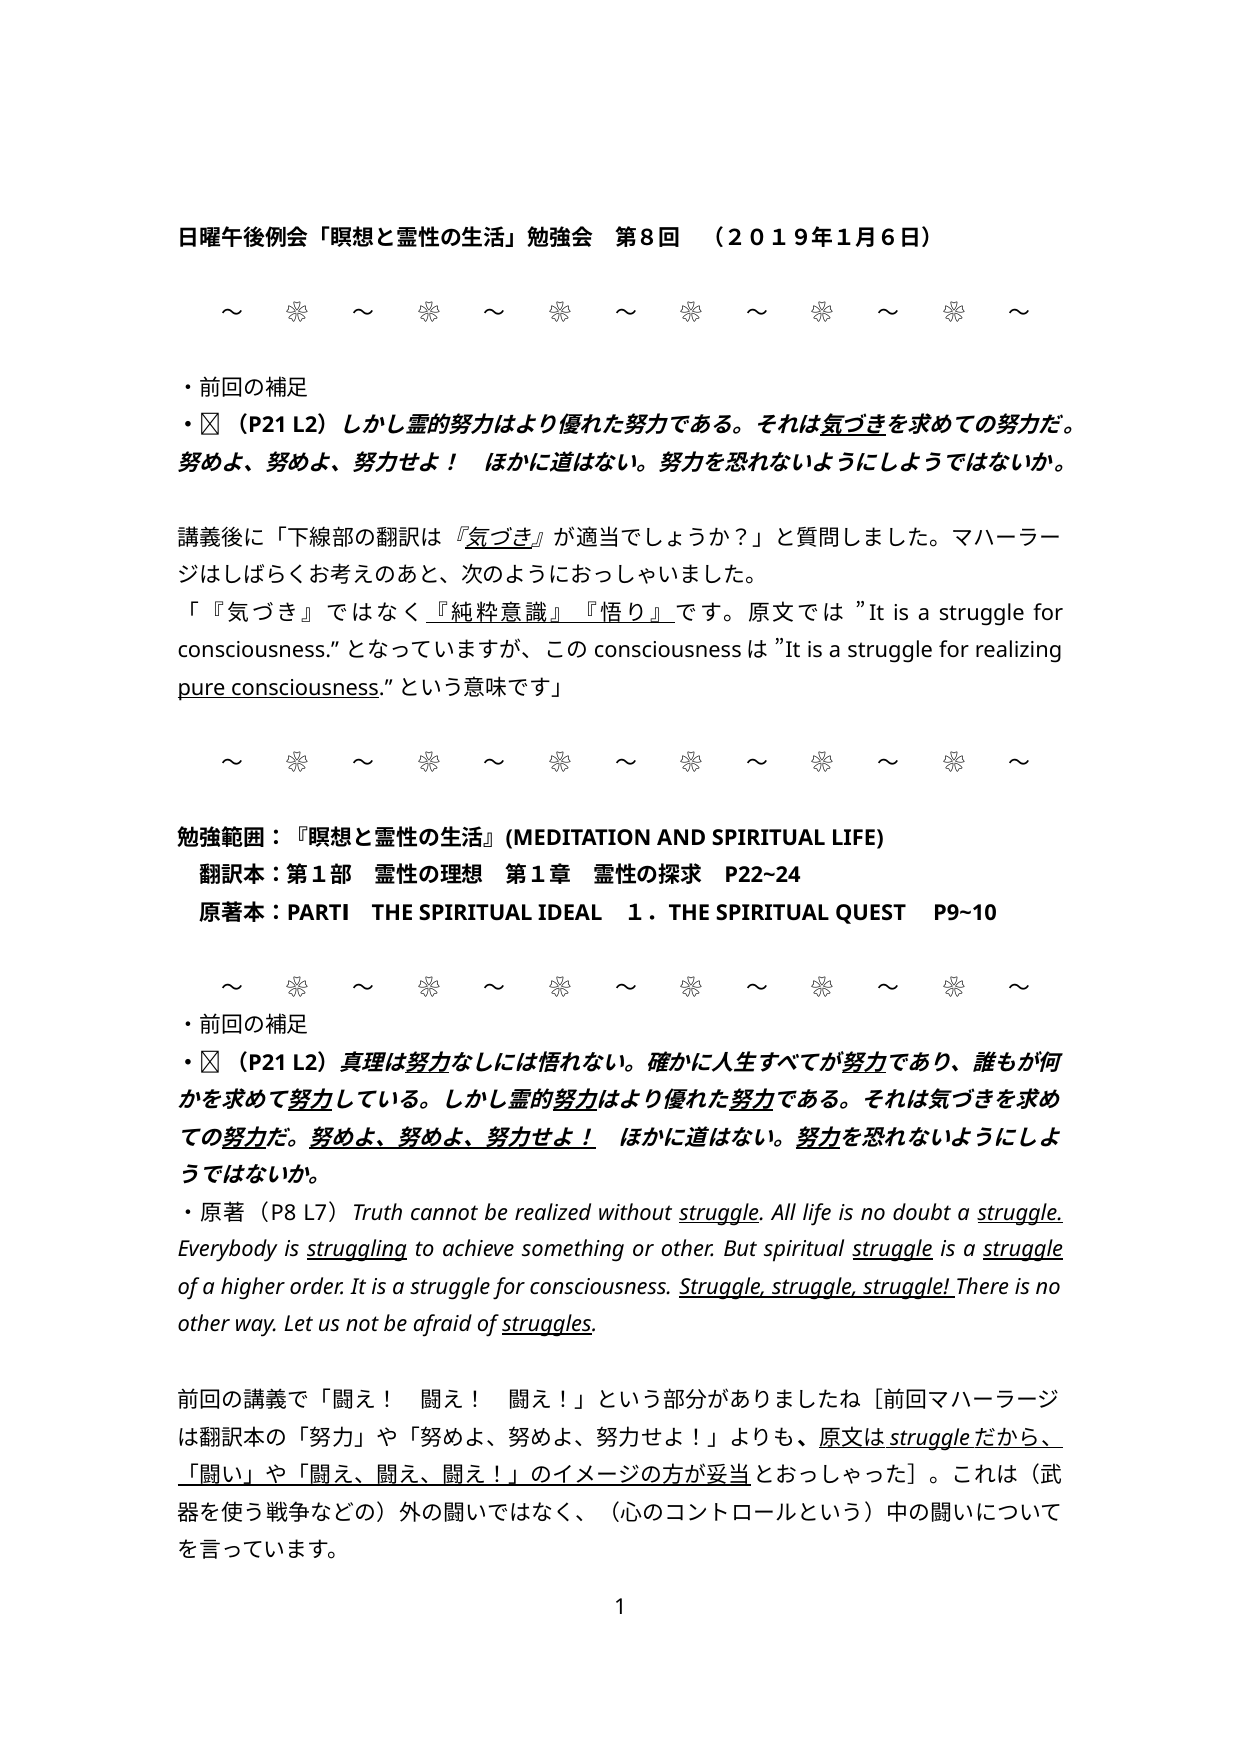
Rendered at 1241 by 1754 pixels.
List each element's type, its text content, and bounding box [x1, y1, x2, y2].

text ・前回の補足 [177, 367, 1063, 404]
text ～ ❀ ～ ❀ ～ ❀ ～ ❀ ～ ❀ ～ ❀ ～ [177, 742, 1063, 779]
text ・原著（P8 L7）Truth cannot be realized without struggle. All life is no doubt a struggle. Everybody is struggling to achieve something or other. But spiritual struggle is a struggle of a higher order. It is a struggle for consciousness. Struggle, struggle, struggle! There is no other way. Let us not be afraid of struggles. [177, 1192, 1063, 1342]
text 翻訳本：第１部 霊性の理想 第１章 霊性の探求 P22~24 [177, 854, 1063, 892]
text ～ ❀ ～ ❀ ～ ❀ ～ ❀ ～ ❀ ～ ❀ ～ [177, 292, 1063, 329]
text 「『気づき』ではなく『純粋意識』『悟り』です。原文では ”It is a struggle for consciousness.” となっていますが、このconsciousnessは ”It is a struggle for realizing pure consciousness.” という意味です」 [177, 592, 1063, 704]
text ～ ❀ ～ ❀ ～ ❀ ～ ❀ ～ ❀ ～ ❀ ～ [177, 967, 1063, 1004]
text 前回の講義で「闘え！ 闘え！ 闘え！」という部分がありましたね［前回マハーラージは翻訳本の「努力」や「努めよ、努めよ、努力せよ！」よりも、原文はstruggleだから、「闘い」や「闘え、闘え、闘え！」のイメージの方が妥当とおっしゃった］。これは（武器を使う戦争などの）外の闘いではなく、（心のコントロールという）中の闘いについてを言っています。 [177, 1379, 1063, 1567]
text 講義後に「下線部の翻訳は『気づき』が適当でしょうか？」と質問しました。マハーラージはしばらくお考えのあと、次のようにおっしゃいました。 [177, 517, 1063, 592]
text ・📖 （P21 L2）しかし霊的努力はより優れた努力である。それは気づきを求めての努力だ。努めよ、努めよ、努力せよ！ ほかに道はない。努力を恐れないようにしようではないか。 [177, 404, 1063, 479]
text ・📖 （P21 L2）真理は努力なしには悟れない。確かに人生すべてが努力であり、誰もが何かを求めて努力している。しかし霊的努力はより優れた努力である。それは気づきを求めての努力だ。努めよ、努めよ、努力せよ！ ほかに道はない。努力を恐れないようにしようではないか。 [177, 1042, 1063, 1192]
text 日曜午後例会「瞑想と霊性の生活」勉強会 第８回 （２０１９年１月６日） [177, 217, 1063, 254]
text 勉強範囲：『瞑想と霊性の生活』(MEDITATION AND SPIRITUAL LIFE) [177, 817, 1063, 854]
text ・前回の補足 [177, 1004, 1063, 1042]
text 原著本：PARTⅠ THE SPIRITUAL IDEAL １．THE SPIRITUAL QUEST P9~10 [177, 892, 1063, 929]
